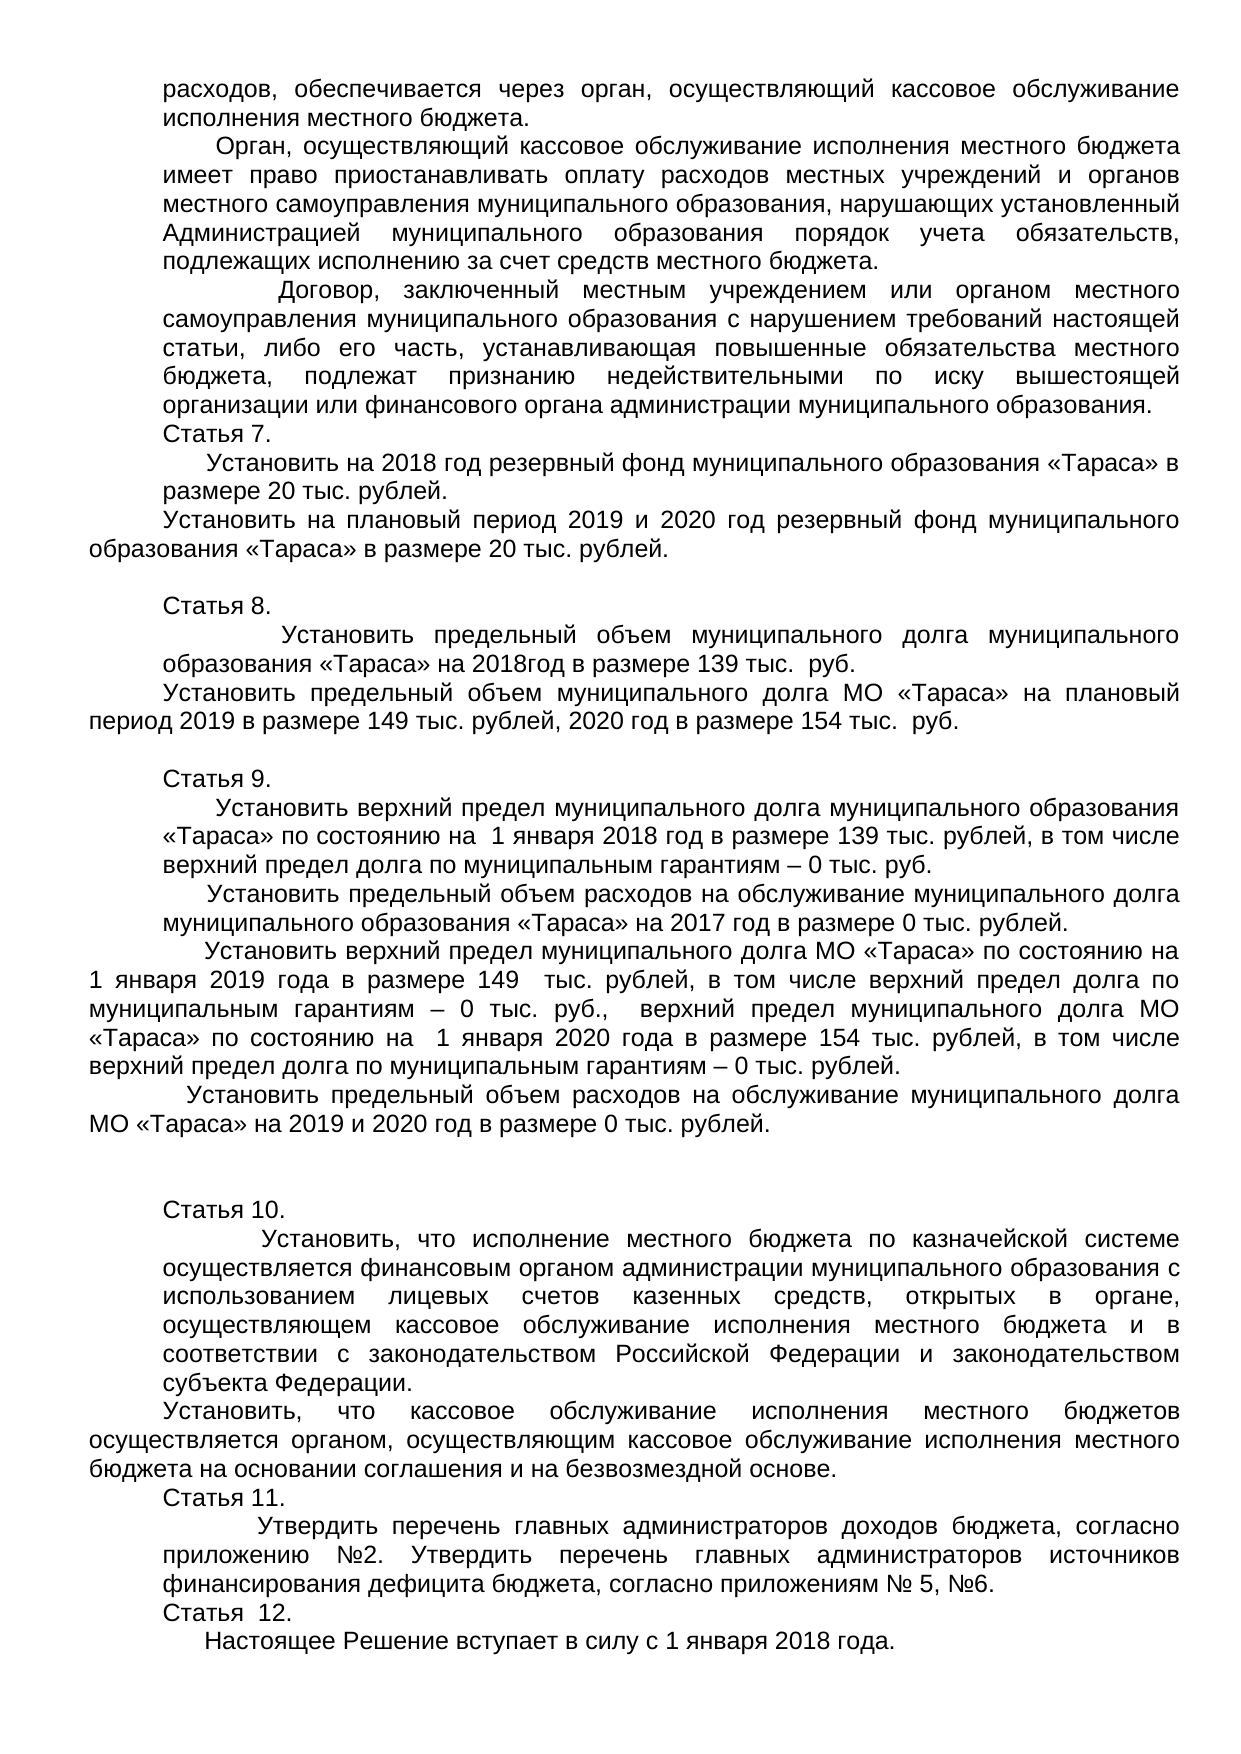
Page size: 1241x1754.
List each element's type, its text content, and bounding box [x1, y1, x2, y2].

text Установить предельный объем муниципального долга муниципального образования «Тараса» на 2018год в размере 139 тыс. руб. [162, 620, 1181, 678]
text Установить, что исполнение местного бюджета по казначейской системе осуществляется финансовым органом администрации муниципального образования с использованием лицевых счетов казенных средств, открытых в органе, осуществляющем кассовое обслуживание исполнения местного бюджета и в соответствии с законодательством Российской Федерации и законодательством субъекта Федерации. [162, 1224, 1181, 1396]
text Установить предельный объем муниципального долга МО «Тараса» на плановый период 2019 в размере 149 тыс. рублей, 2020 год в размере 154 тыс. руб. [89, 678, 1181, 735]
text Установить на плановый период 2019 и 2020 год резервный фонд муниципального образования «Тараса» в размере 20 тыс. рублей. [89, 505, 1181, 563]
text Договор, заключенный местным учреждением или органом местного самоуправления муниципального образования с нарушением требований настоящей статьи, либо его часть, устанавливающая повышенные обязательства местного бюджета, подлежат признанию недействительными по иску вышестоящей организации или финансового органа администрации муниципального образования. [162, 275, 1181, 419]
text Статья 11. [89, 1483, 1181, 1511]
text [162, 74, 1181, 131]
text Статья 8. [89, 591, 1181, 620]
text Установить верхний предел муниципального долга муниципального образования «Тараса» по состоянию на 1 января 2018 год в размере 139 тыс. рублей, в том числе верхний предел долга по муниципальным гарантиям – 0 тыс. руб. [162, 793, 1181, 879]
text Орган, осуществляющий кассовое обслуживание исполнения местного бюджета имеет право приостанавливать оплату расходов местных учреждений и органов местного самоуправления муниципального образования, нарушающих установленный Администрацией муниципального образования порядок учета обязательств, подлежащих исполнению за счет средств местного бюджета. [162, 131, 1181, 275]
text Установить на 2018 год резервный фонд муниципального образования «Тараса» в размере 20 тыс. рублей. [162, 448, 1181, 505]
text Статья 12. [89, 1598, 1181, 1626]
text Установить верхний предел муниципального долга МО «Тараса» по состоянию на 1 января 2019 года в размере 149 тыс. рублей, в том числе верхний предел долга по муниципальным гарантиям – 0 тыс. руб., верхний предел муниципального долга МО «Тараса» по состоянию на 1 января 2020 года в размере 154 тыс. рублей, в том числе верхний предел долга по муниципальным гарантиям – 0 тыс. рублей. [89, 936, 1181, 1080]
text Утвердить перечень главных администраторов доходов бюджета, согласно приложению №2. Утвердить перечень главных администраторов источников финансирования дефицита бюджета, согласно приложениям № 5, №6. [162, 1511, 1181, 1598]
text Статья 7. [89, 419, 1181, 448]
text Статья 10. [89, 1195, 1181, 1224]
text Настоящее Решение вступает в силу с 1 января 2018 года. [162, 1626, 1181, 1655]
text Установить, что кассовое обслуживание исполнения местного бюджетов осуществляется органом, осуществляющим кассовое обслуживание исполнения местного бюджета на основании соглашения и на безвозмездной основе. [89, 1396, 1181, 1483]
text Установить предельный объем расходов на обслуживание муниципального долга МО «Тараса» на 2019 и 2020 год в размере 0 тыс. рублей. [89, 1080, 1181, 1138]
text Статья 9. [89, 764, 1181, 793]
text Установить предельный объем расходов на обслуживание муниципального долга муниципального образования «Тараса» на 2017 год в размере 0 тыс. рублей. [162, 879, 1181, 936]
